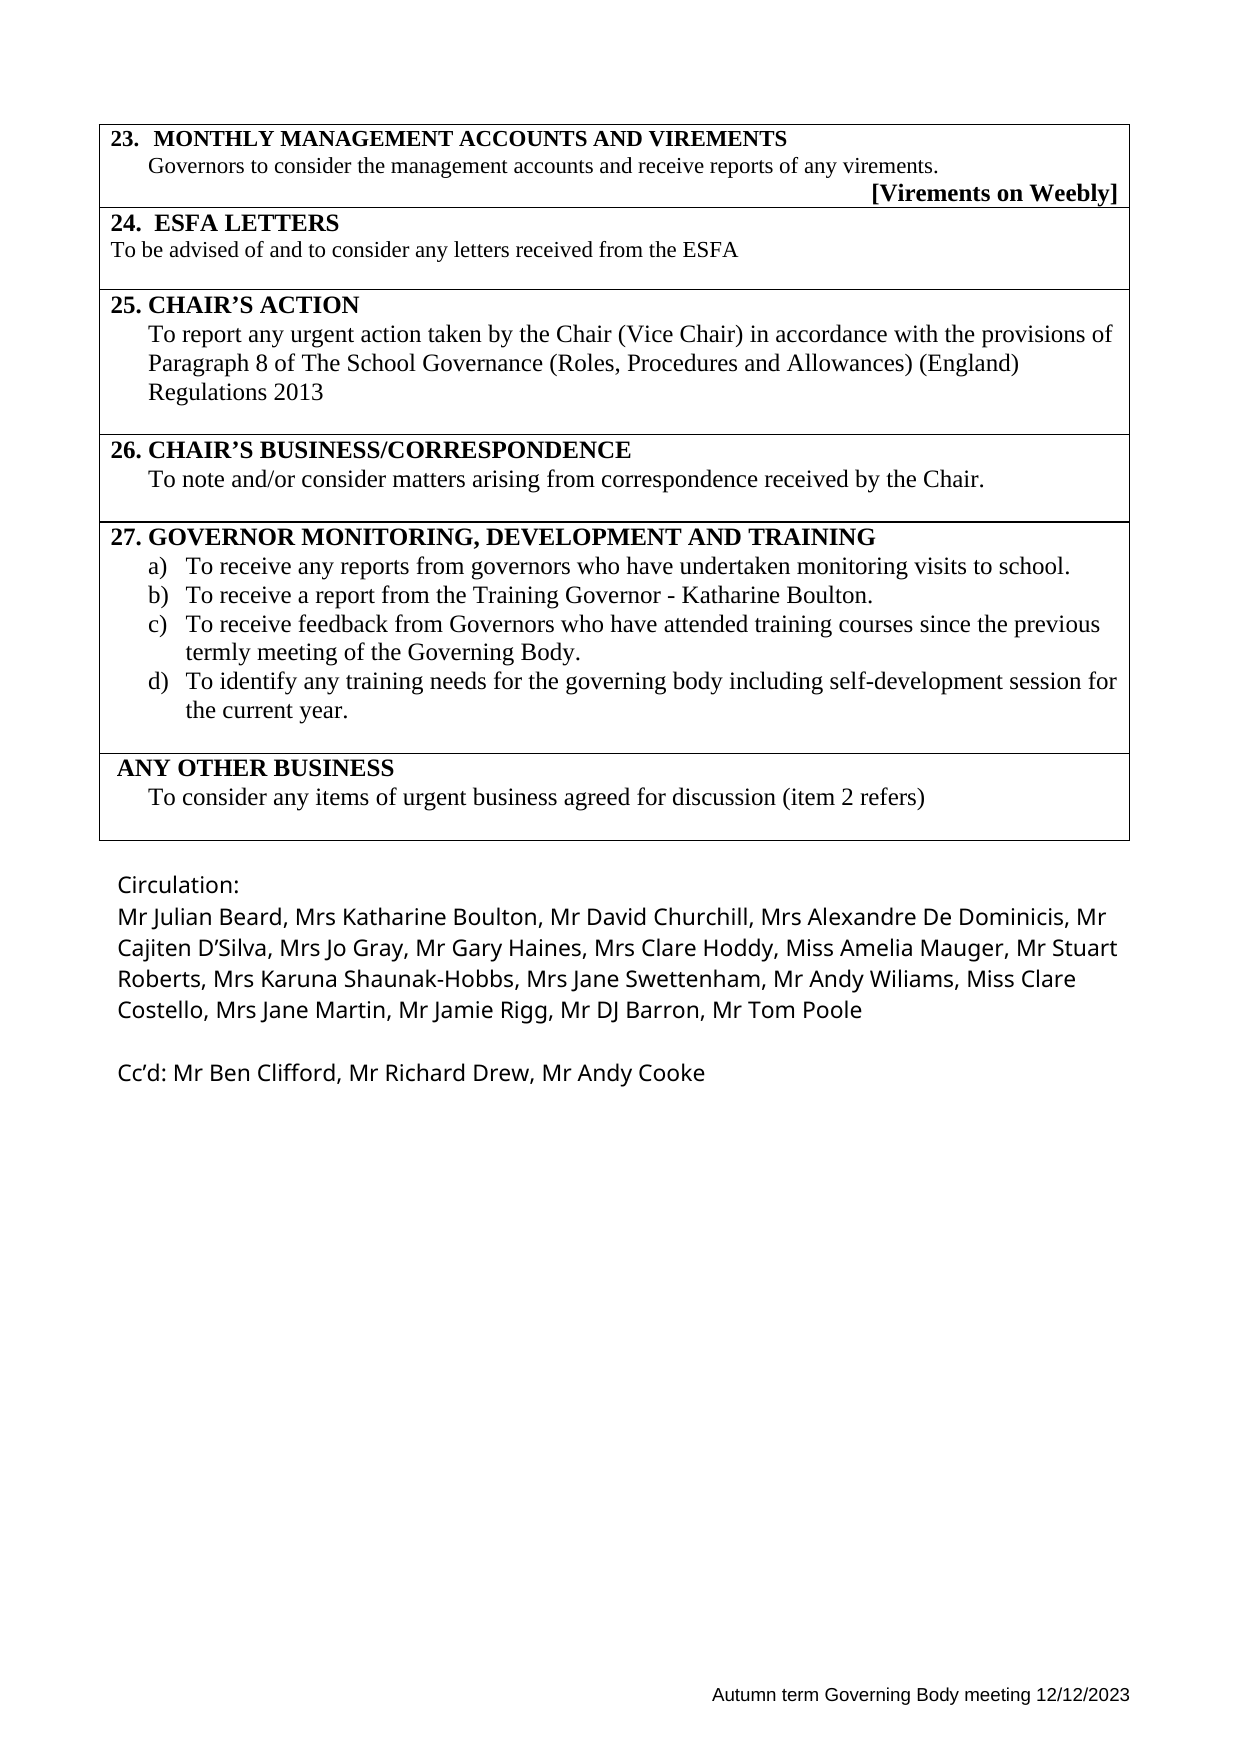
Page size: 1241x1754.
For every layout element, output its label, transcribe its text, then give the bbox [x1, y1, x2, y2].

table_cell CHAIR’S ACTION To report any urgent action taken by the Chair (Vice Chair) in accordance with the provisions of Paragraph 8 of The School Governance (Roles, Procedures and Allowances) (England) Regulations 2013 [100, 290, 1129, 434]
text Mr Julian Beard, Mrs Katharine Boulton, Mr David Churchill, Mrs Alexandre De Dominicis, Mr Cajiten D’Silva, Mrs Jo Gray, Mr Gary Haines, Mrs Clare Hoddy, Miss Amelia Mauger, Mr Stuart Roberts, Mrs Karuna Shaunak-Hobbs, Mrs Jane Swettenham, Mr Andy Wiliams, Miss Clare Costello, Mrs Jane Martin, Mr Jamie Rigg, Mr DJ Barron, Mr Tom Poole [117, 901, 1136, 1026]
table_cell GOVERNOR MONITORING, DEVELOPMENT AND TRAINING To receive any reports from governors who have undertaken monitoring visits to school. To receive a report from the Training Governor - Katharine Boulton. To receive feedback from Governors who have attended training courses since the previous termly meeting of the Governing Body. To identify any training needs for the governing body including self-development session for the current year. [100, 523, 1129, 752]
table_cell ANY OTHER BUSINESS To consider any items of urgent business agreed for discussion (item 2 refers) [100, 754, 1129, 840]
table_cell ESFA LETTERS To be advised of and to consider any letters received from the ESFA [100, 208, 1129, 289]
table_cell MONTHLY MANAGEMENT ACCOUNTS AND VIREMENTS Governors to consider the management accounts and receive reports of any virements. [Virements on Weebly] [100, 125, 1129, 207]
text Circulation: [117, 869, 1130, 901]
table_cell CHAIR’S BUSINESS/CORRESPONDENCE To note and/or consider matters arising from correspondence received by the Chair. [100, 435, 1129, 521]
text Cc’d: Mr Ben Clifford, Mr Richard Drew, Mr Andy Cooke [117, 1057, 1210, 1088]
